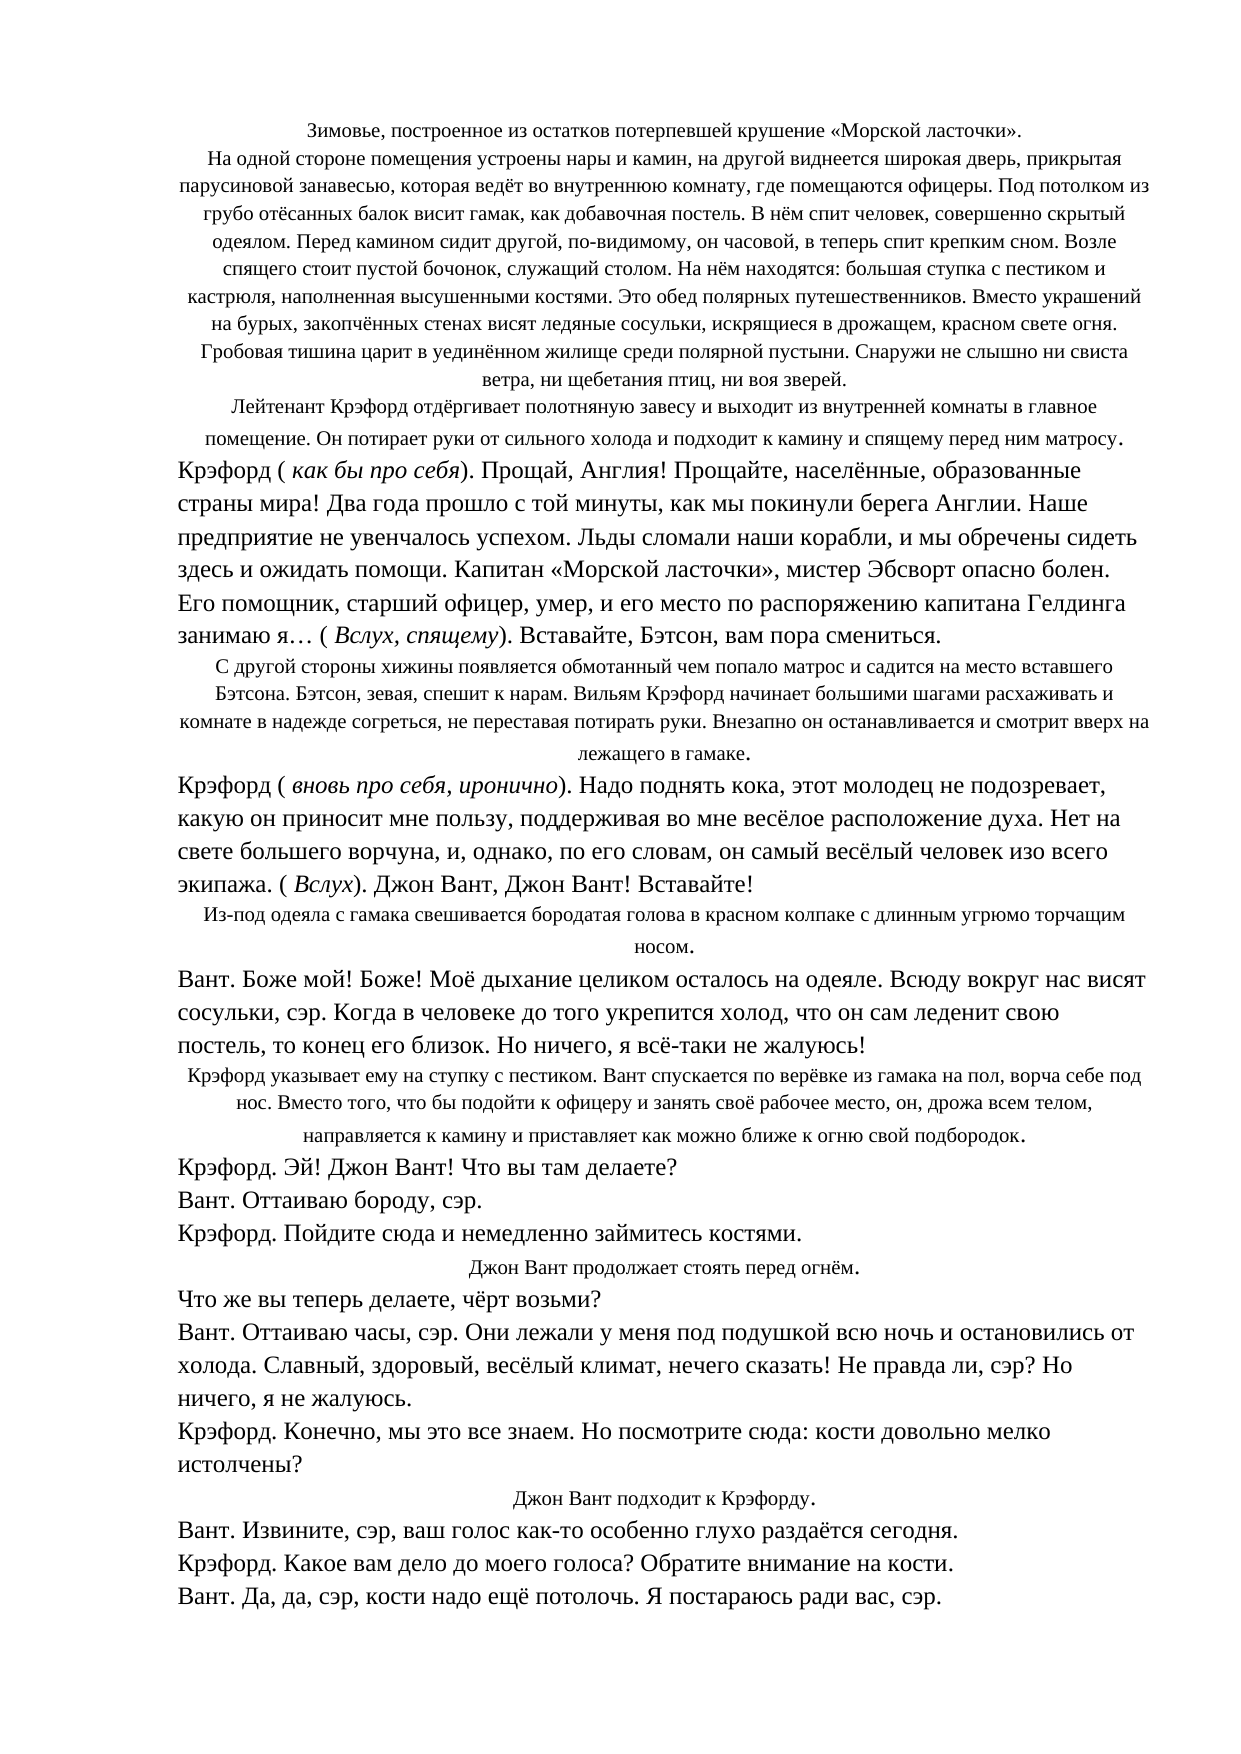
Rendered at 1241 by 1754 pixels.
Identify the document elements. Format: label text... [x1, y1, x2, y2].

text Вант. Оттаиваю бороду, сэр. [177, 1185, 1152, 1213]
text Что же вы теперь делаете, чёрт возьми? [177, 1284, 1152, 1312]
text Крэфорд. Конечно, мы это все знаем. Но посмотрите сюда: кости довольно мелко истолчены? [177, 1416, 1152, 1478]
text Вант. Извините, сэр, ваш голос как-то особенно глухо раздаётся сегодня. [177, 1515, 1152, 1544]
text Крэфорд указывает ему на ступку с пестиком. Вант спускается по верёвке из гамака на пол, ворча себе под нос. Вместо того, что бы подойти к офицеру и занять своё рабочее место, он, дрожа всем телом, направляется к камину и приставляет как можно ближе к огню свой подбородок. [177, 1063, 1152, 1147]
text Лейтенант Крэфорд отдёргивает полотняную завесу и выходит из внутренней комнаты в главное помещение. Он потирает руки от сильного холода и подходит к камину и спящему перед ним матросу. [177, 394, 1152, 451]
text Зимовье, построенное из остатков потерпевшей крушение «Морской ласточки». [177, 118, 1152, 142]
text Крэфорд ( вновь про себя, иронично). Надо поднять кока, этот молодец не подозревает, какую он приносит мне пользу, поддерживая во мне весёлое расположение духа. Нет на свете большего ворчуна, и, однако, по его словам, он самый весёлый человек изо всего экипажа. ( Вслух). Джон Вант, Джон Вант! Вставайте! [177, 770, 1152, 898]
text Вант. Боже мой! Боже! Моё дыхание целиком осталось на одеяле. Всюду вокруг нас висят сосульки, сэр. Когда в человеке до того укрепится холод, что он сам леденит свою постель, то конец его близок. Но ничего, я всё-таки не жалуюсь! [177, 964, 1152, 1058]
text Из-под одеяла с гамака свешивается бородатая голова в красном колпаке с длинным угрюмо торчащим носом. [177, 902, 1152, 959]
text Крэфорд. Пойдите сюда и немедленно займитесь костями. [177, 1218, 1152, 1246]
text Вант. Да, да, сэр, кости надо ещё потолочь. Я постараюсь ради вас, сэр. [177, 1581, 1152, 1610]
text С другой стороны хижины появляется обмотанный чем попало матрос и садится на место вставшего Бэтсона. Бэтсон, зевая, спешит к нарам. Вильям Крэфорд начинает большими шагами расхаживать и комнате в надежде согреться, не переставая потирать руки. Внезапно он останавливается и смотрит вверх на лежащего в гамаке. [177, 654, 1152, 766]
text Джон Вант продолжает стоять перед огнём. [177, 1251, 1152, 1279]
text Крэфорд. Какое вам дело до моего голоса? Обратите внимание на кости. [177, 1548, 1152, 1577]
text Крэфорд ( как бы про себя). Прощай, Англия! Прощайте, населённые, образованные страны мира! Два года прошло с той минуты, как мы покинули берега Англии. Наше предприятие не увенчалось успехом. Льды сломали наши корабли, и мы обречены сидеть здесь и ожидать помощи. Капитан «Морской ласточки», мистер Эбсворт опасно болен. Его помощник, старший офицер, умер, и его место по распоряжению капитана Гелдинга занимаю я… ( Вслух, спящему). Вставайте, Бэтсон, вам пора смениться. [177, 456, 1152, 649]
text На одной стороне помещения устроены нары и камин, на другой виднеется широкая дверь, прикрытая парусиновой занавесью, которая ведёт во внутреннюю комнату, где помещаются офицеры. Под потолком из грубо отёсанных балок висит гамак, как добавочная постель. В нём спит человек, совершенно скрытый одеялом. Перед камином сидит другой, по-видимому, он часовой, в теперь спит крепким сном. Возле спящего стоит пустой бочонок, служащий столом. На нём находятся: большая ступка с пестиком и кастрюля, наполненная высушенными костями. Это обед полярных путешественников. Вместо украшений на бурых, закопчённых стенах висят ледяные сосульки, искрящиеся в дрожащем, красном свете огня. Гробовая тишина царит в уединённом жилище среди полярной пустыни. Снаружи не слышно ни свиста ветра, ни щебетания птиц, ни воя зверей. [177, 146, 1152, 391]
text Джон Вант подходит к Крэфорду. [177, 1482, 1152, 1511]
text Крэфорд. Эй! Джон Вант! Что вы там делаете? [177, 1152, 1152, 1180]
text Вант. Оттаиваю часы, сэр. Они лежали у меня под подушкой всю ночь и остановились от холода. Славный, здоровый, весёлый климат, нечего сказать! Не правда ли, сэр? Но ничего, я не жалуюсь. [177, 1317, 1152, 1412]
